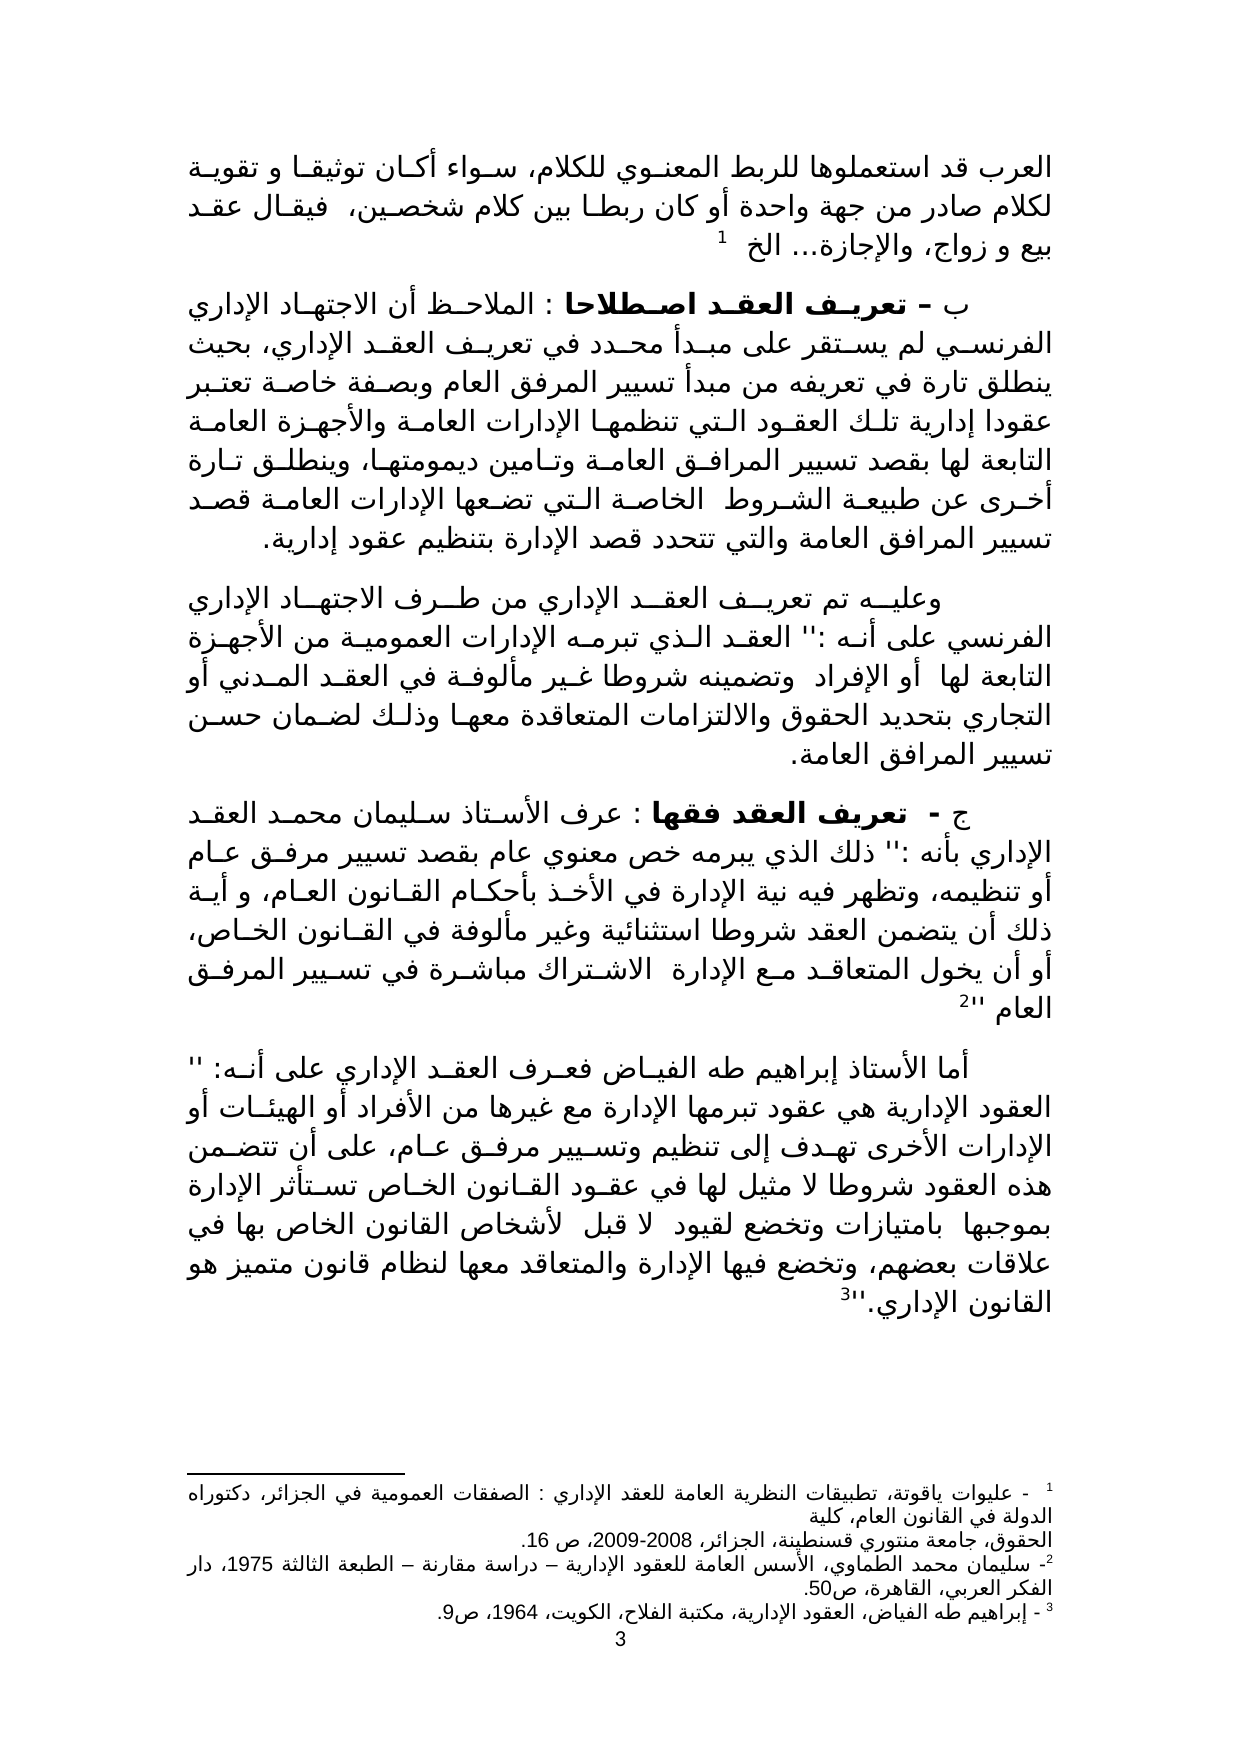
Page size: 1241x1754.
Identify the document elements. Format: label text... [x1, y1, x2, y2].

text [187, 150, 1053, 262]
text وعليه تم تعريف العقد الإداري من طرف الاجتهاد الإداري الفرنسي على أنه :'' العقد الذي تبرمه الإدارات العمومية من الأجهزة التابعة لها أو الإفراد وتضمينه شروطا غير مألوفة في العقد المدني أو التجاري بتحديد الحقوق والالتزامات المتعاقدة معها وذلك لضمان حسن تسيير المرافق العامة. [187, 581, 1053, 771]
text ج - تعريف العقد فقها : عرف الأستاذ سليمان محمد العقد الإداري بأنه :'' ذلك الذي يبرمه خص معنوي عام بقصد تسيير مرفق عام أو تنظيمه، وتظهر فيه نية الإدارة في الأخذ بأحكام القانون العام، و أية ذلك أن يتضمن العقد شروطا استثنائية وغير مألوفة في القانون الخاص، أو أن يخول المتعاقد مع الإدارة الاشتراك مباشرة في تسيير المرفق العام '' [187, 797, 1053, 1026]
text أما الأستاذ إبراهيم طه الفياض فعرف العقد الإداري على أنه: '' العقود الإدارية هي عقود تبرمها الإدارة مع غيرها من الأفراد أو الهيئات أو الإدارات الأخرى تهدف إلى تنظيم وتسيير مرفق عام، على أن تتضمن هذه العقود شروطا لا مثيل لها في عقود القانون الخاص تستأثر الإدارة بموجبها بامتيازات وتخضع لقيود لا قبل لأشخاص القانون الخاص بها في علاقات بعضهم، وتخضع فيها الإدارة والمتعاقد معها لنظام قانون متميز هو القانون الإداري.'' [187, 1051, 1053, 1319]
text ب – تعريف العقد اصطلاحا : الملاحظ أن الاجتهاد الإداري الفرنسي لم يستقر على مبدأ محدد في تعريف العقد الإداري، بحيث ينطلق تارة في تعريفه من مبدأ تسيير المرفق العام وبصفة خاصة تعتبر عقودا إدارية تلك العقود التي تنظمها الإدارات العامة والأجهزة العامة التابعة لها بقصد تسيير المرافق العامة وتامين ديمومتها، وينطلق تارة أخرى عن طبيعة الشروط الخاصة التي تضعها الإدارات العامة قصد تسيير المرافق العامة والتي تتحدد قصد الإدارة بتنظيم عقود إدارية. [187, 288, 1053, 555]
